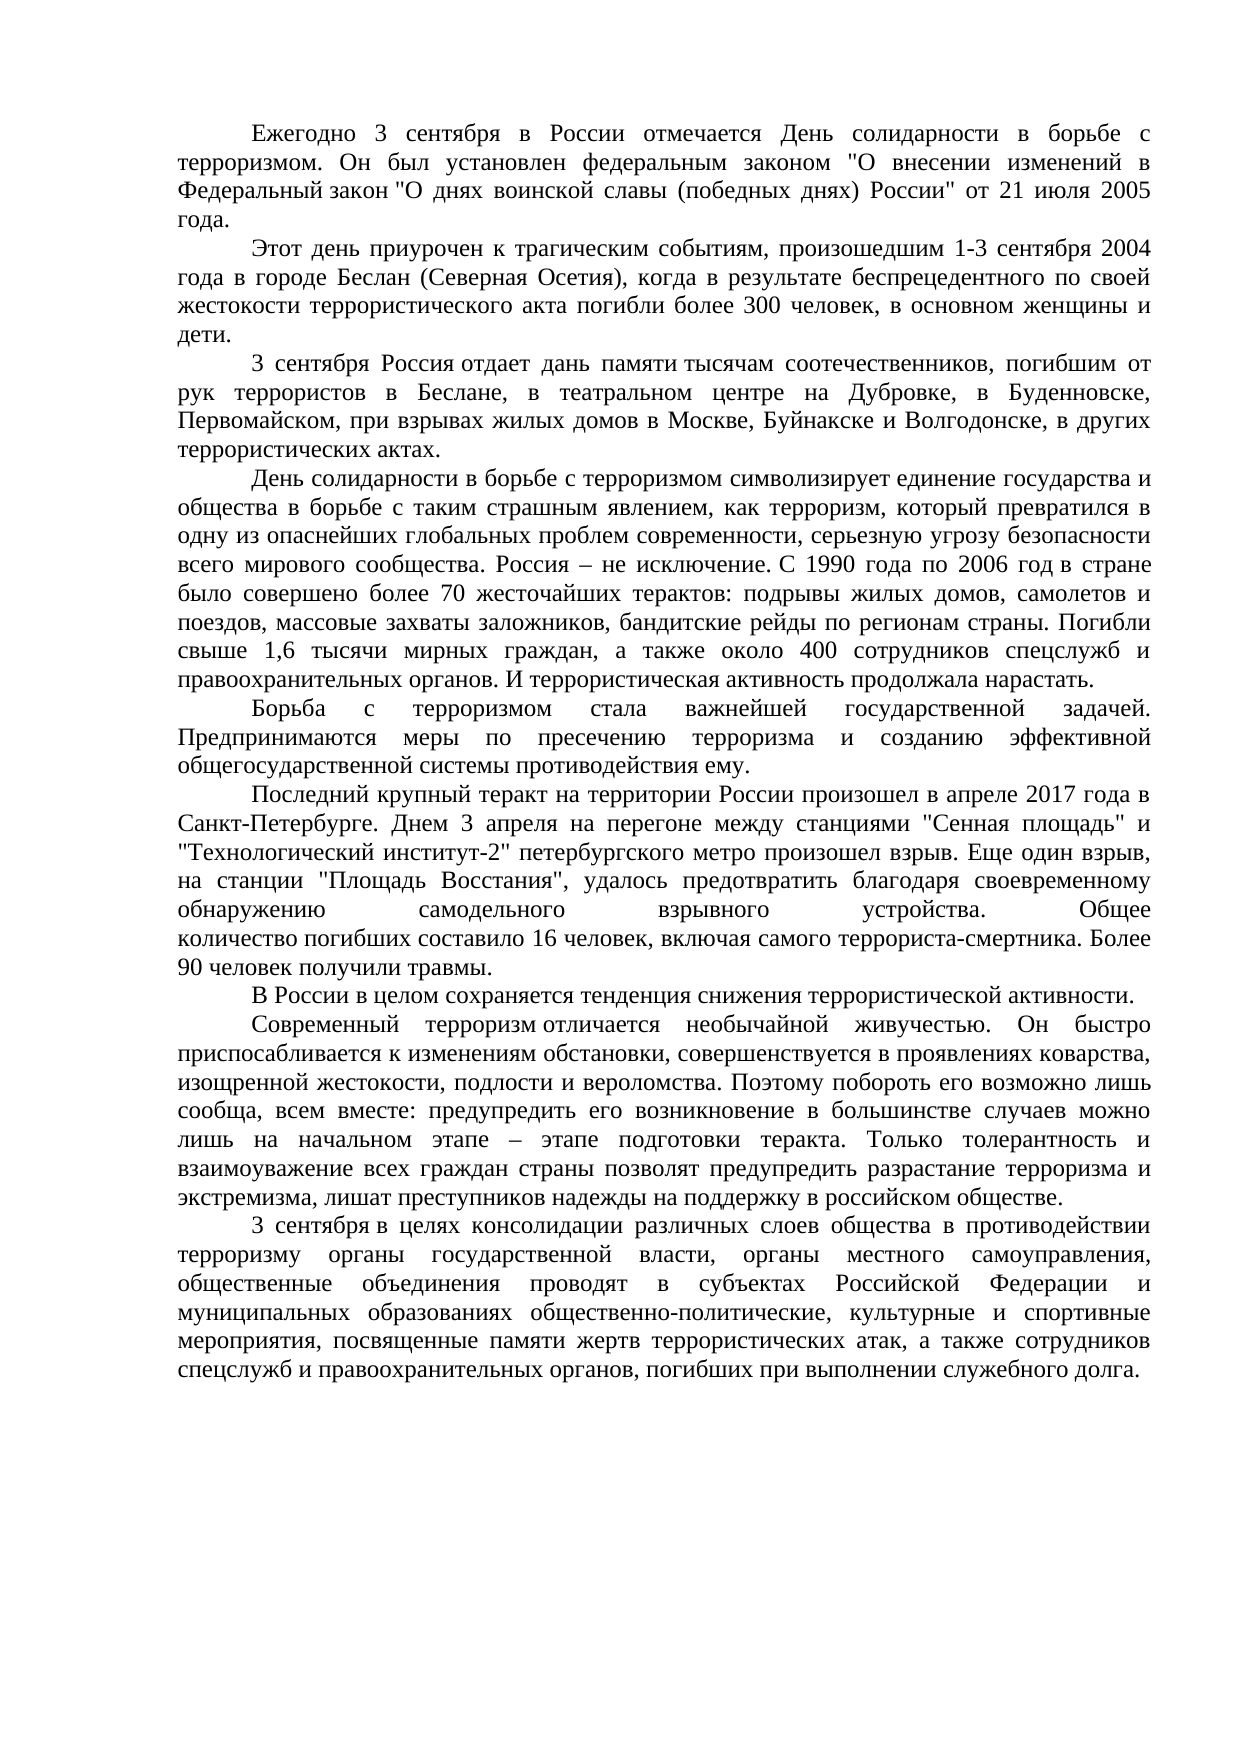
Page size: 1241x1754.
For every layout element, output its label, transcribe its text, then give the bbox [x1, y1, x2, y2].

text Борьба с терроризмом стала важнейшей государственной задачей. Предпринимаются меры по пресечению терроризма и созданию эффективной общегосударственной системы противодействия ему. [177, 693, 1152, 779]
text Последний крупный теракт на территории России произошел в апреле 2017 года в Санкт-Петербурге. Днем 3 апреля на перегоне между станциями "Сенная площадь" и "Технологический институт-2" петербургского метро произошел взрыв. Еще один взрыв, на станции "Площадь Восстания", удалось предотвратить благодаря своевременному обнаружению самодельного взрывного устройства. Общее количество погибших составило 16 человек, включая самого террориста-смертника. Более 90 человек получили травмы. [177, 779, 1152, 981]
text Современный терроризм отличается необычайной живучестью. Он быстро приспосабливается к изменениям обстановки, совершенствуется в проявлениях коварства, изощренной жестокости, подлости и вероломства. Поэтому побороть его возможно лишь сообща, всем вместе: предупредить его возникновение в большинстве случаев можно лишь на начальном этапе – этапе подготовки теракта. Только толерантность и взаимоуважение всех граждан страны позволят предупредить разрастание терроризма и экстремизма, лишат преступников надежды на поддержку в российском обществе. [177, 1009, 1152, 1211]
text День солидарности в борьбе с терроризмом символизирует единение государства и общества в борьбе с таким страшным явлением, как терроризм, который превратился в одну из опаснейших глобальных проблем современности, серьезную угрозу безопасности всего мирового сообщества. Россия – не исключение. С 1990 года по 2006 год в стране было совершено более 70 жесточайших терактов: подрывы жилых домов, самолетов и поездов, массовые захваты заложников, бандитские рейды по регионам страны. Погибли свыше 1,6 тысячи мирных граждан, а также около 400 сотрудников спецслужб и правоохранительных органов. И террористическая активность продолжала нарастать. [177, 463, 1152, 693]
text 3 сентября в целях консолидации различных слоев общества в противодействии терроризму органы государственной власти, органы местного самоуправления, общественные объединения проводят в субъектах Российской Федерации и муниципальных образованиях общественно-политические, культурные и спортивные мероприятия, посвященные памяти жертв террористических атак, а также сотрудников спецслужб и правоохранительных органов, погибших при выполнении служебного долга. [177, 1211, 1152, 1383]
text 3 сентября Россия отдает дань памяти тысячам соотечественников, погибшим от рук террористов в Беслане, в театральном центре на Дубровке, в Буденновске, Первомайском, при взрывах жилых домов в Москве, Буйнакске и Волгодонске, в других террористических актах. [177, 348, 1152, 463]
text Ежегодно 3 сентября в России отмечается День солидарности в борьбе с терроризмом. Он был установлен федеральным законом "О внесении изменений в Федеральный закон "О днях воинской славы (победных днях) России" от 21 июля 2005 года. [177, 118, 1152, 233]
text Этот день приурочен к трагическим событиям, произошедшим 1-3 сентября 2004 года в городе Беслан (Северная Осетия), когда в результате беспрецедентного по своей жестокости террористического акта погибли более 300 человек, в основном женщины и дети. [177, 233, 1152, 348]
text В России в целом сохраняется тенденция снижения террористической активности. [177, 981, 1152, 1009]
